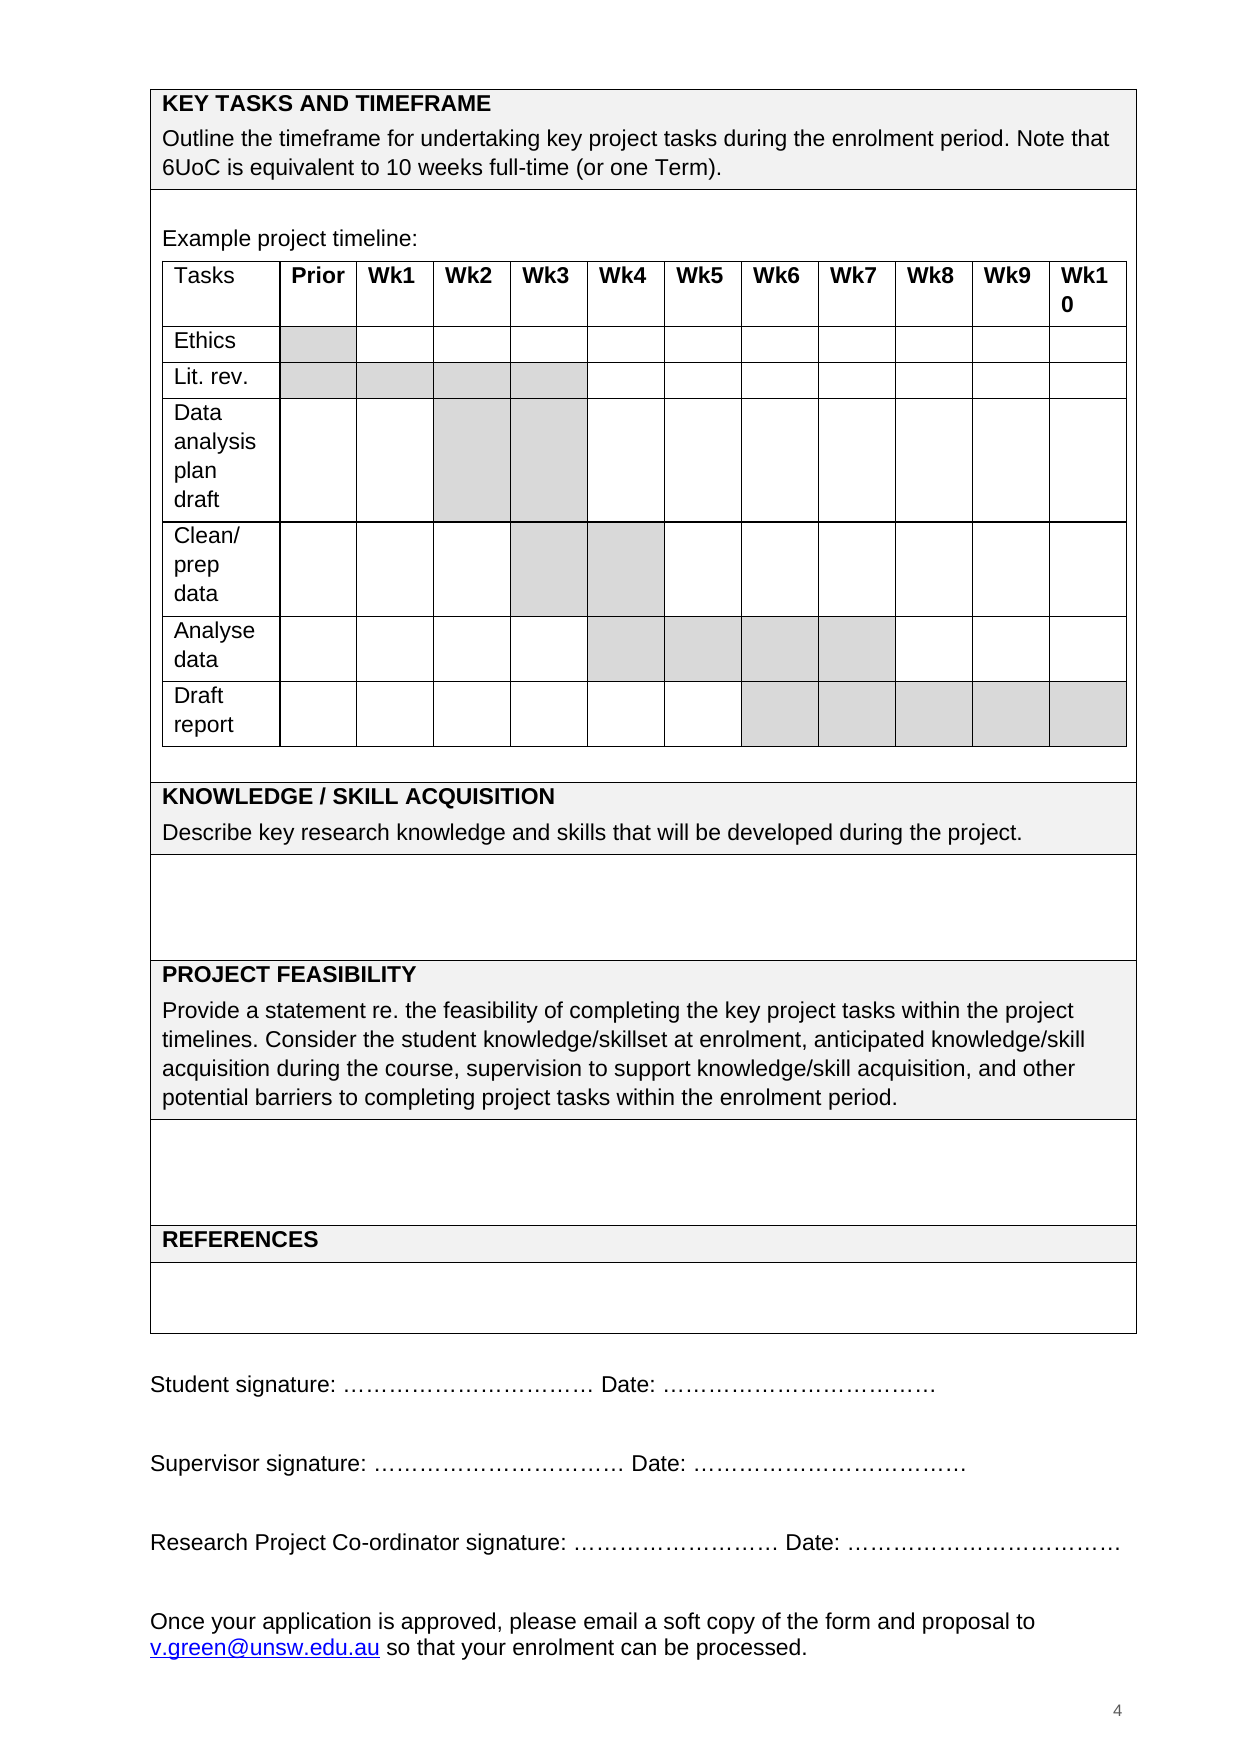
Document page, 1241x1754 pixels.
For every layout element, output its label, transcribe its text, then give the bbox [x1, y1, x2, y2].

text Student signature: …………………………… Date: ……………………………… [150, 1371, 1124, 1397]
table_cell Example project timeline: [151, 190, 1136, 782]
text Research Project Co-ordinator signature: ……………………… Date: ……………………………… [150, 1529, 1124, 1555]
text Supervisor signature: …………………………… Date: ……………………………… [150, 1449, 1124, 1476]
table_cell [151, 1120, 1136, 1225]
table_cell [151, 855, 1136, 960]
table_cell KEY TASKS AND TIMEFRAME Outline the timeframe for undertaking key project tasks during the enrolment period. Note that 6UoC is equivalent to 10 weeks full-time (or one Term). [151, 90, 1136, 189]
table_cell REFERENCES [151, 1226, 1136, 1262]
table_cell PROJECT FEASIBILITY Provide a statement re. the feasibility of completing the key project tasks within the project timelines. Consider the student knowledge/skillset at enrolment, anticipated knowledge/skill acquisition during the course, supervision to support knowledge/skill acquisition, and other potential barriers to completing project tasks within the enrolment period. [151, 961, 1136, 1119]
text Once your application is approved, please email a soft copy of the form and proposal to v.green@unsw.edu.au so that your enrolment can be processed. [150, 1608, 1122, 1660]
table_cell KNOWLEDGE / SKILL ACQUISITION Describe key research knowledge and skills that will be developed during the project. [151, 783, 1136, 854]
table_cell [151, 1263, 1136, 1333]
